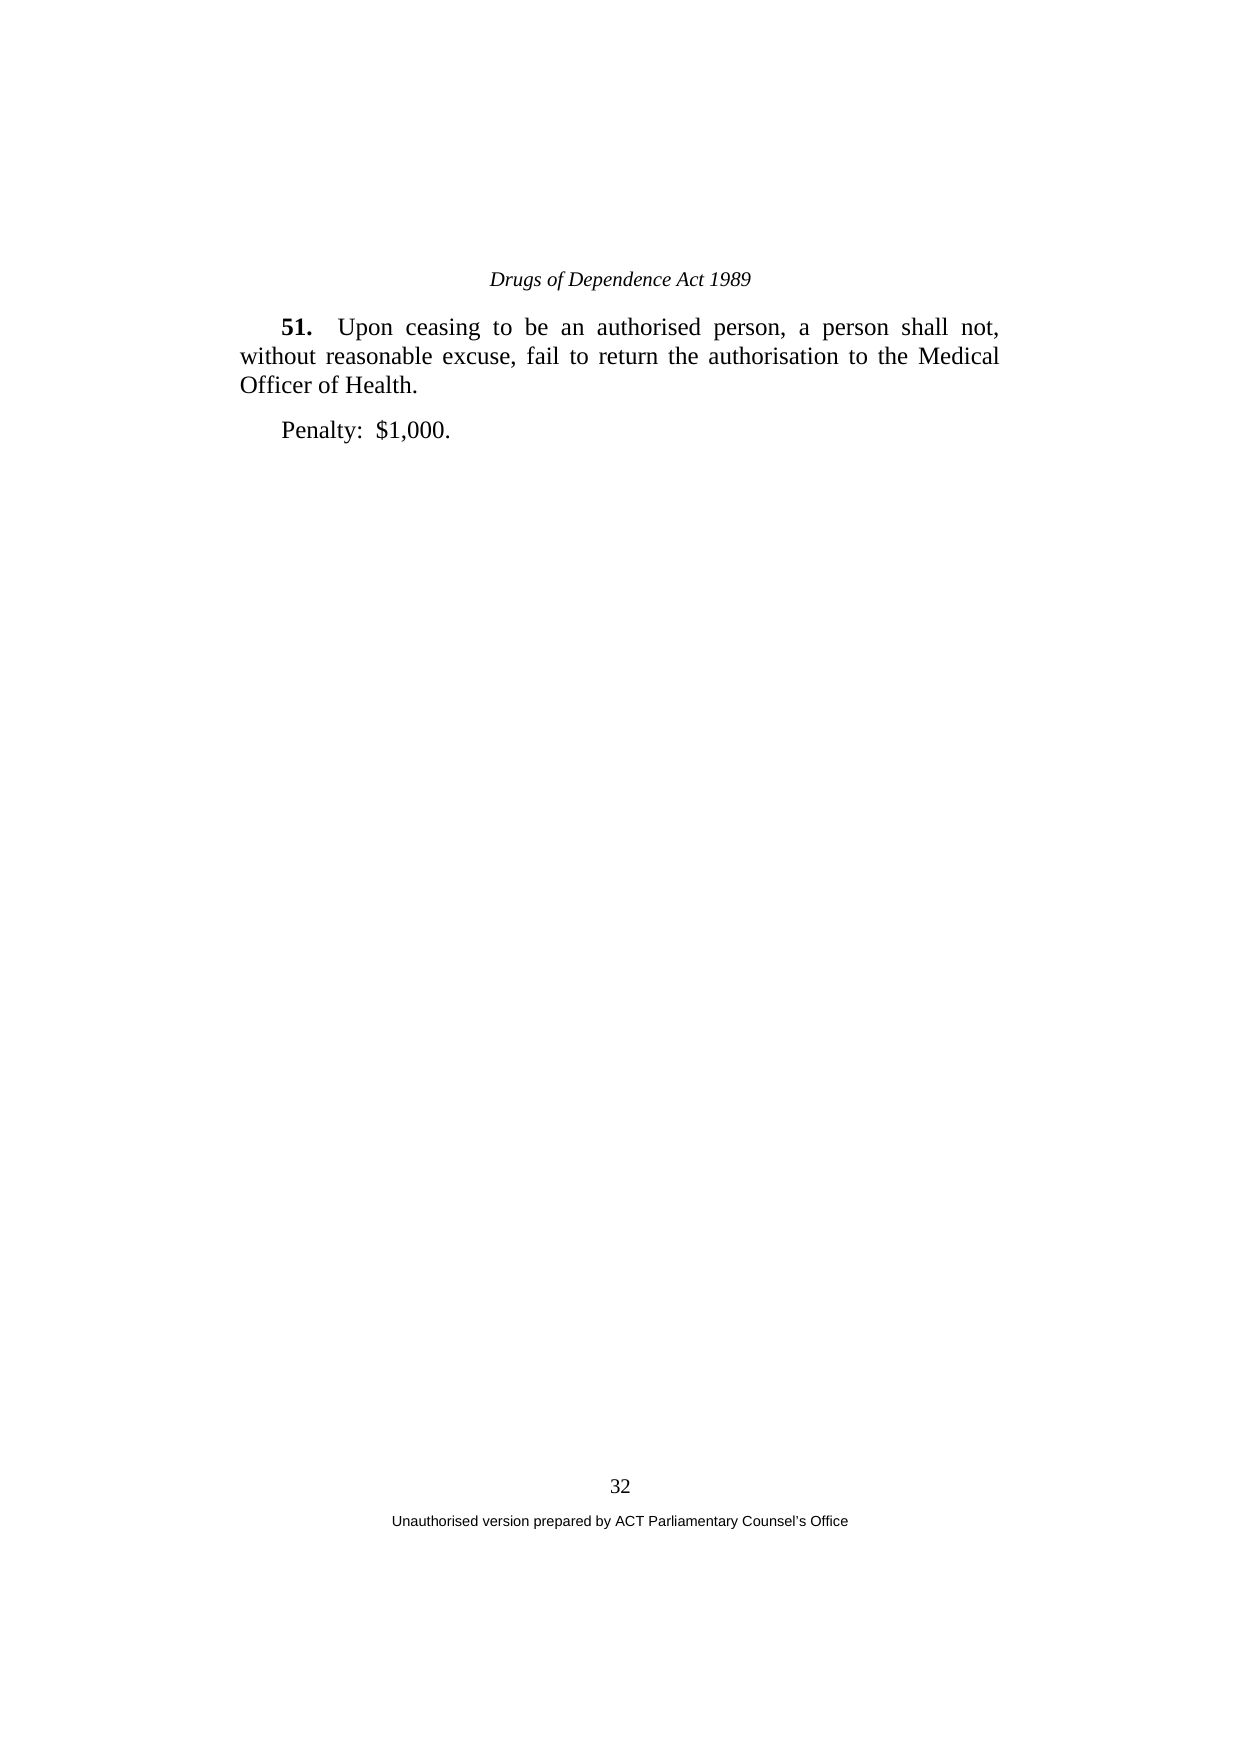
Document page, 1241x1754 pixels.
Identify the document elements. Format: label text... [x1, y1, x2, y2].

text 51. Upon ceasing to be an authorised person, a person shall not, without reasonable excuse, fail to return the authorisation to the Medical Officer of Health. [239, 312, 1001, 399]
text Penalty: $1,000. [239, 415, 1001, 444]
